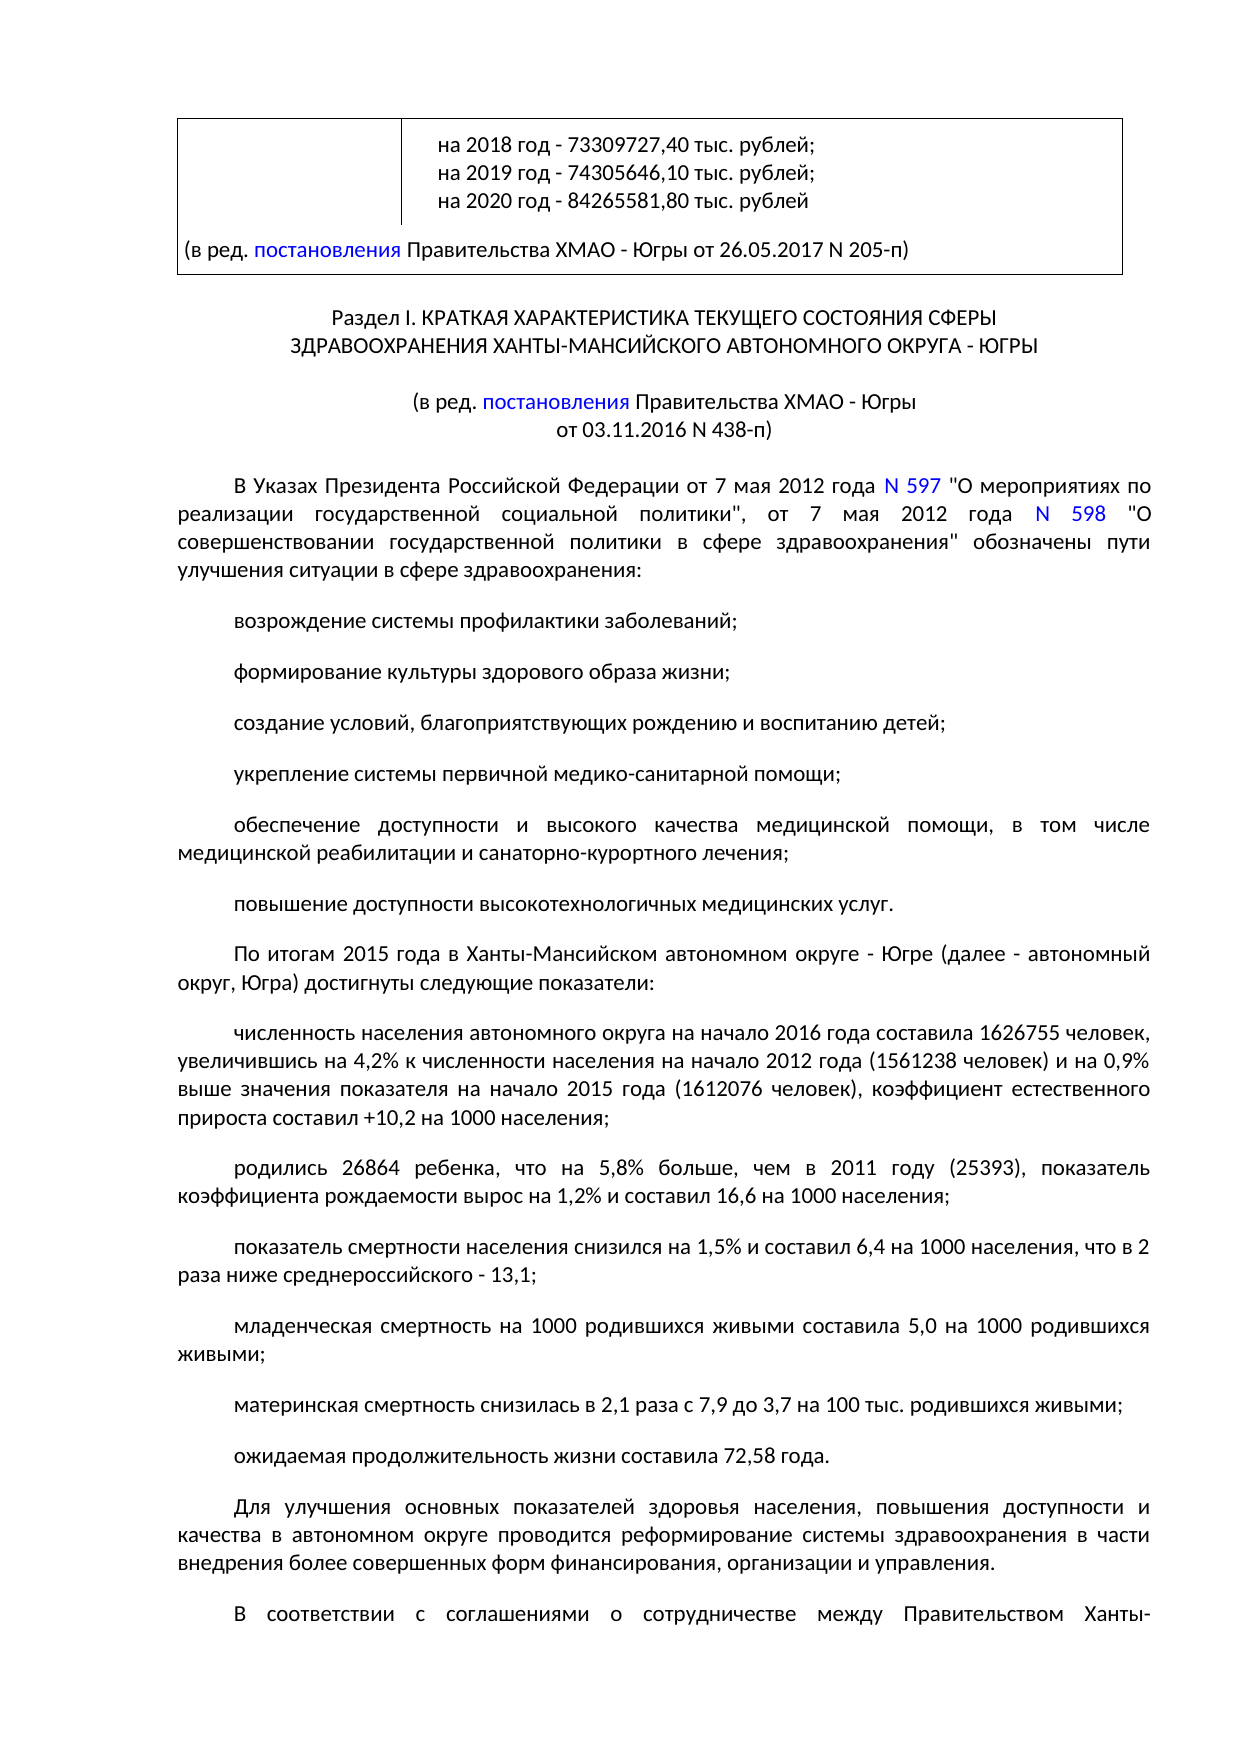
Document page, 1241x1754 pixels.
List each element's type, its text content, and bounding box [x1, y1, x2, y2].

text ЗДРАВООХРАНЕНИЯ ХАНТЫ-МАНСИЙСКОГО АВТОНОМНОГО ОКРУГА - ЮГРЫ [177, 331, 1152, 359]
text повышение доступности высокотехнологичных медицинских услуг. [177, 889, 1152, 917]
text формирование культуры здорового образа жизни; [177, 657, 1152, 685]
text показатель смертности населения снизился на 1,5% и составил 6,4 на 1000 населения, что в 2 раза ниже среднероссийского - 13,1; [177, 1232, 1152, 1288]
text возрождение системы профилактики заболеваний; [177, 606, 1152, 634]
text от 03.11.2016 N 438-п) [177, 415, 1152, 443]
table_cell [402, 119, 1122, 224]
text (в ред. постановления Правительства ХМАО - Югры [177, 387, 1152, 415]
text родились 26864 ребенка, что на 5,8% больше, чем в 2011 году (25393), показатель коэффициента рождаемости вырос на 1,2% и составил 16,6 на 1000 населения; [177, 1153, 1152, 1209]
text материнская смертность снизилась в 2,1 раза с 7,9 до 3,7 на 100 тыс. родившихся живыми; [177, 1390, 1152, 1418]
table_cell (в ред. постановления Правительства ХМАО - Югры от 26.05.2017 N 205-п) [178, 225, 1122, 274]
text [177, 1599, 1152, 1627]
text укрепление системы первичной медико-санитарной помощи; [177, 759, 1152, 787]
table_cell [178, 119, 401, 224]
text создание условий, благоприятствующих рождению и воспитанию детей; [177, 708, 1152, 736]
text Раздел I. КРАТКАЯ ХАРАКТЕРИСТИКА ТЕКУЩЕГО СОСТОЯНИЯ СФЕРЫ [177, 303, 1152, 331]
text обеспечение доступности и высокого качества медицинской помощи, в том числе медицинской реабилитации и санаторно-курортного лечения; [177, 810, 1152, 866]
text ожидаемая продолжительность жизни составила 72,58 года. [177, 1441, 1152, 1469]
text младенческая смертность на 1000 родившихся живыми составила 5,0 на 1000 родившихся живыми; [177, 1311, 1152, 1367]
text По итогам 2015 года в Ханты-Мансийском автономном округе - Югре (далее - автономный округ, Югра) достигнуты следующие показатели: [177, 939, 1152, 996]
text численность населения автономного округа на начало 2016 года составила 1626755 человек, увеличившись на 4,2% к численности населения на начало 2012 года (1561238 человек) и на 0,9% выше значения показателя на начало 2015 года (1612076 человек), коэффициент естественного прироста составил +10,2 на 1000 населения; [177, 1018, 1152, 1131]
text Для улучшения основных показателей здоровья населения, повышения доступности и качества в автономном округе проводится реформирование системы здравоохранения в части внедрения более совершенных форм финансирования, организации и управления. [177, 1492, 1152, 1576]
text В Указах Президента Российской Федерации от 7 мая 2012 года N 597 "О мероприятиях по реализации государственной социальной политики", от 7 мая 2012 года N 598 "О совершенствовании государственной политики в сфере здравоохранения" обозначены пути улучшения ситуации в сфере здравоохранения: [177, 471, 1152, 583]
